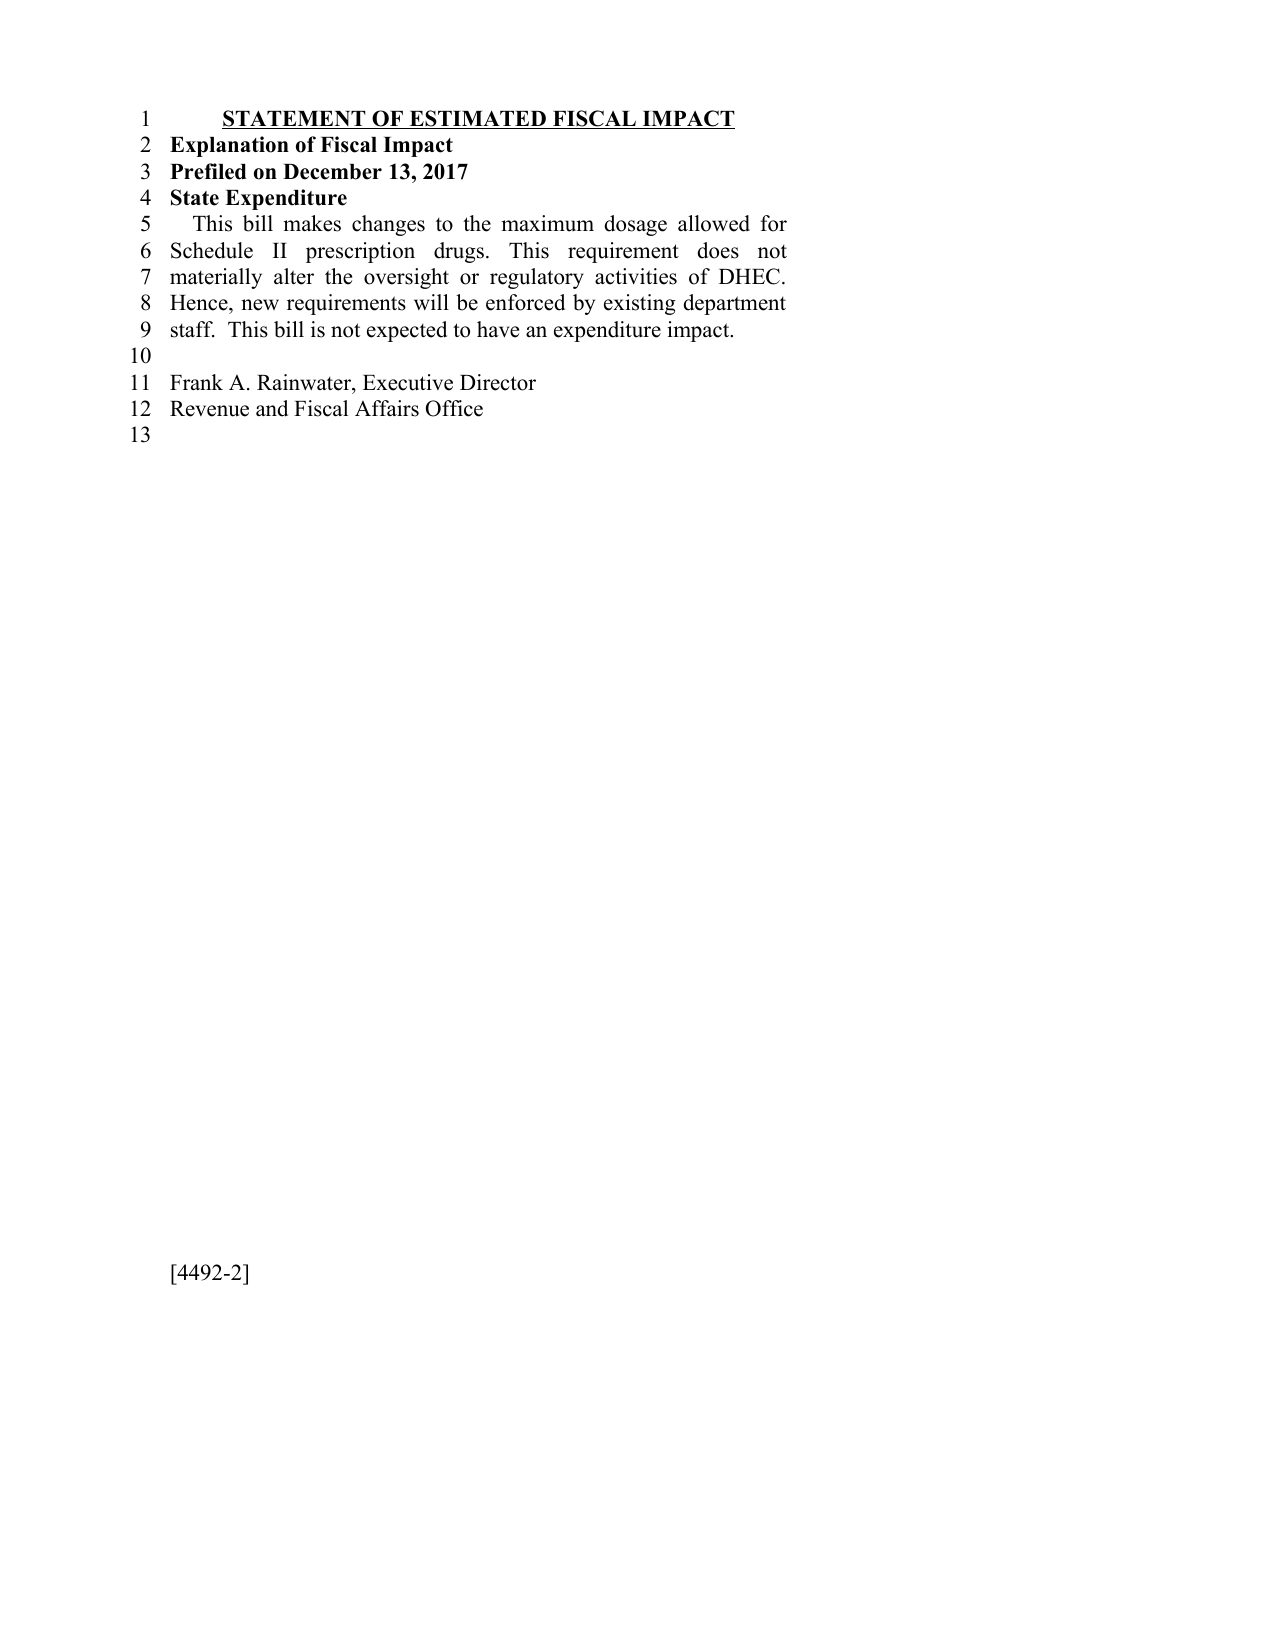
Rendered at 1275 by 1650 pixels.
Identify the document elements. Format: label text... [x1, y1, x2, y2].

text Explanation of Fiscal Impact [169, 131, 787, 158]
text Frank A. Rainwater, Executive Director [169, 368, 787, 395]
text This bill makes changes to the maximum dosage allowed for Schedule II prescription drugs. This requirement does not materially alter the oversight or regulatory activities of DHEC. Hence, new requirements will be enforced by existing department staff. This bill is not expected to have an expenditure impact. [169, 210, 787, 342]
text Prefiled on December 13, 2017 [169, 158, 787, 184]
text STATEMENT OF ESTIMATED FISCAL IMPACT [169, 105, 787, 131]
text Revenue and Fiscal Affairs Office [169, 395, 787, 421]
text State Expenditure [169, 184, 787, 210]
